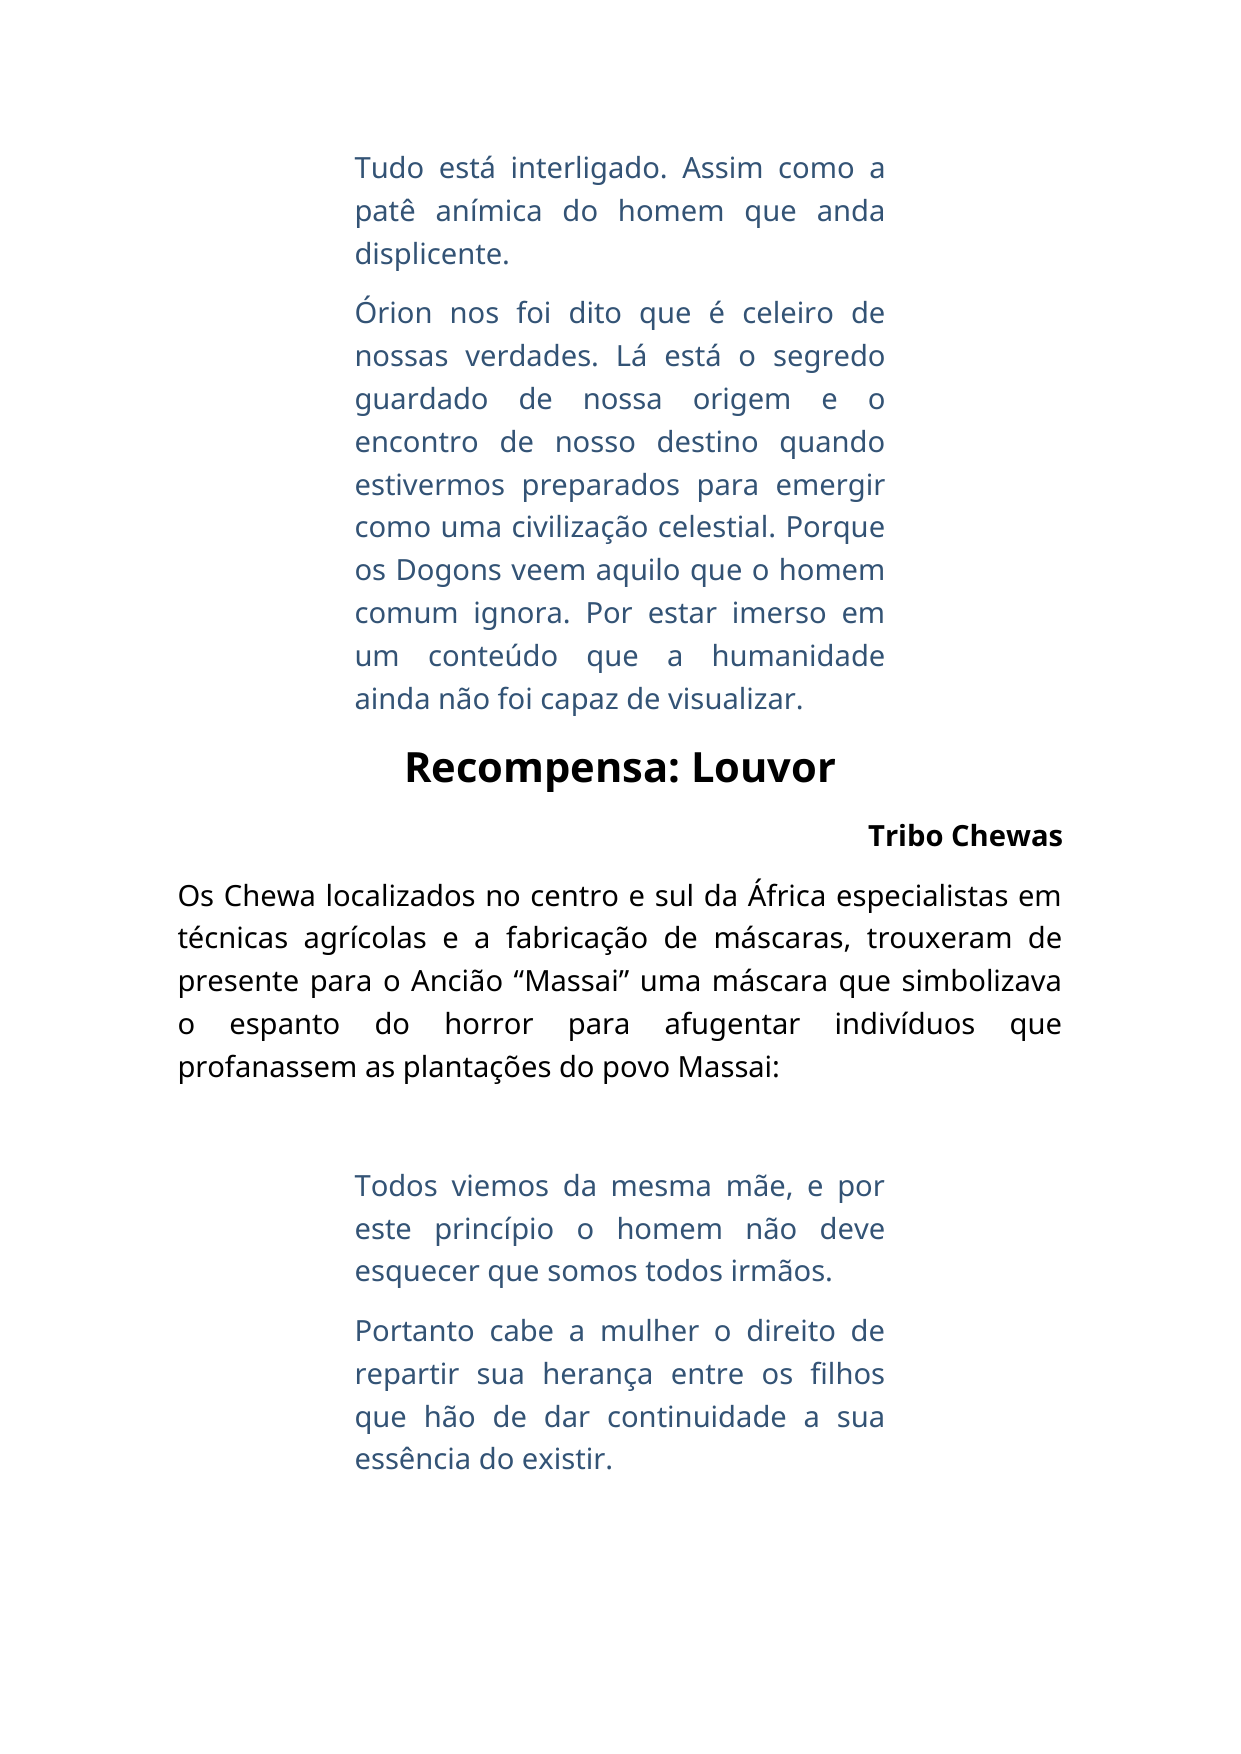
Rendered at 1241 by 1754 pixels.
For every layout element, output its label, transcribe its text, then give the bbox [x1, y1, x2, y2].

text Recompensa: Louvor [177, 737, 1063, 794]
text Todos viemos da mesma mãe, e por este princípio o homem não deve esquecer que somos todos irmãos. [354, 1165, 886, 1290]
text Órion nos foi dito que é celeiro de nossas verdades. Lá está o segredo guardado de nossa origem e o encontro de nosso destino quando estivermos preparados para emergir como uma civilização celestial. Porque os Dogons veem aquilo que o homem comum ignora. Por estar imerso em um conteúdo que a humanidade ainda não foi capaz de visualizar. [354, 293, 886, 718]
text Tribo Chewas [177, 815, 1063, 855]
text Os Chewa localizados no centro e sul da África especialistas em técnicas agrícolas e a fabricação de máscaras, trouxeram de presente para o Ancião “Massai” uma máscara que simbolizava o espanto do horror para afugentar indivíduos que profanassem as plantações do povo Massai: [177, 875, 1063, 1086]
text Portanto cabe a mulher o direito de repartir sua herança entre os filhos que hão de dar continuidade a sua essência do existir. [354, 1310, 886, 1478]
text Tudo está interligado. Assim como a patê anímica do homem que anda displicente. [354, 148, 886, 273]
